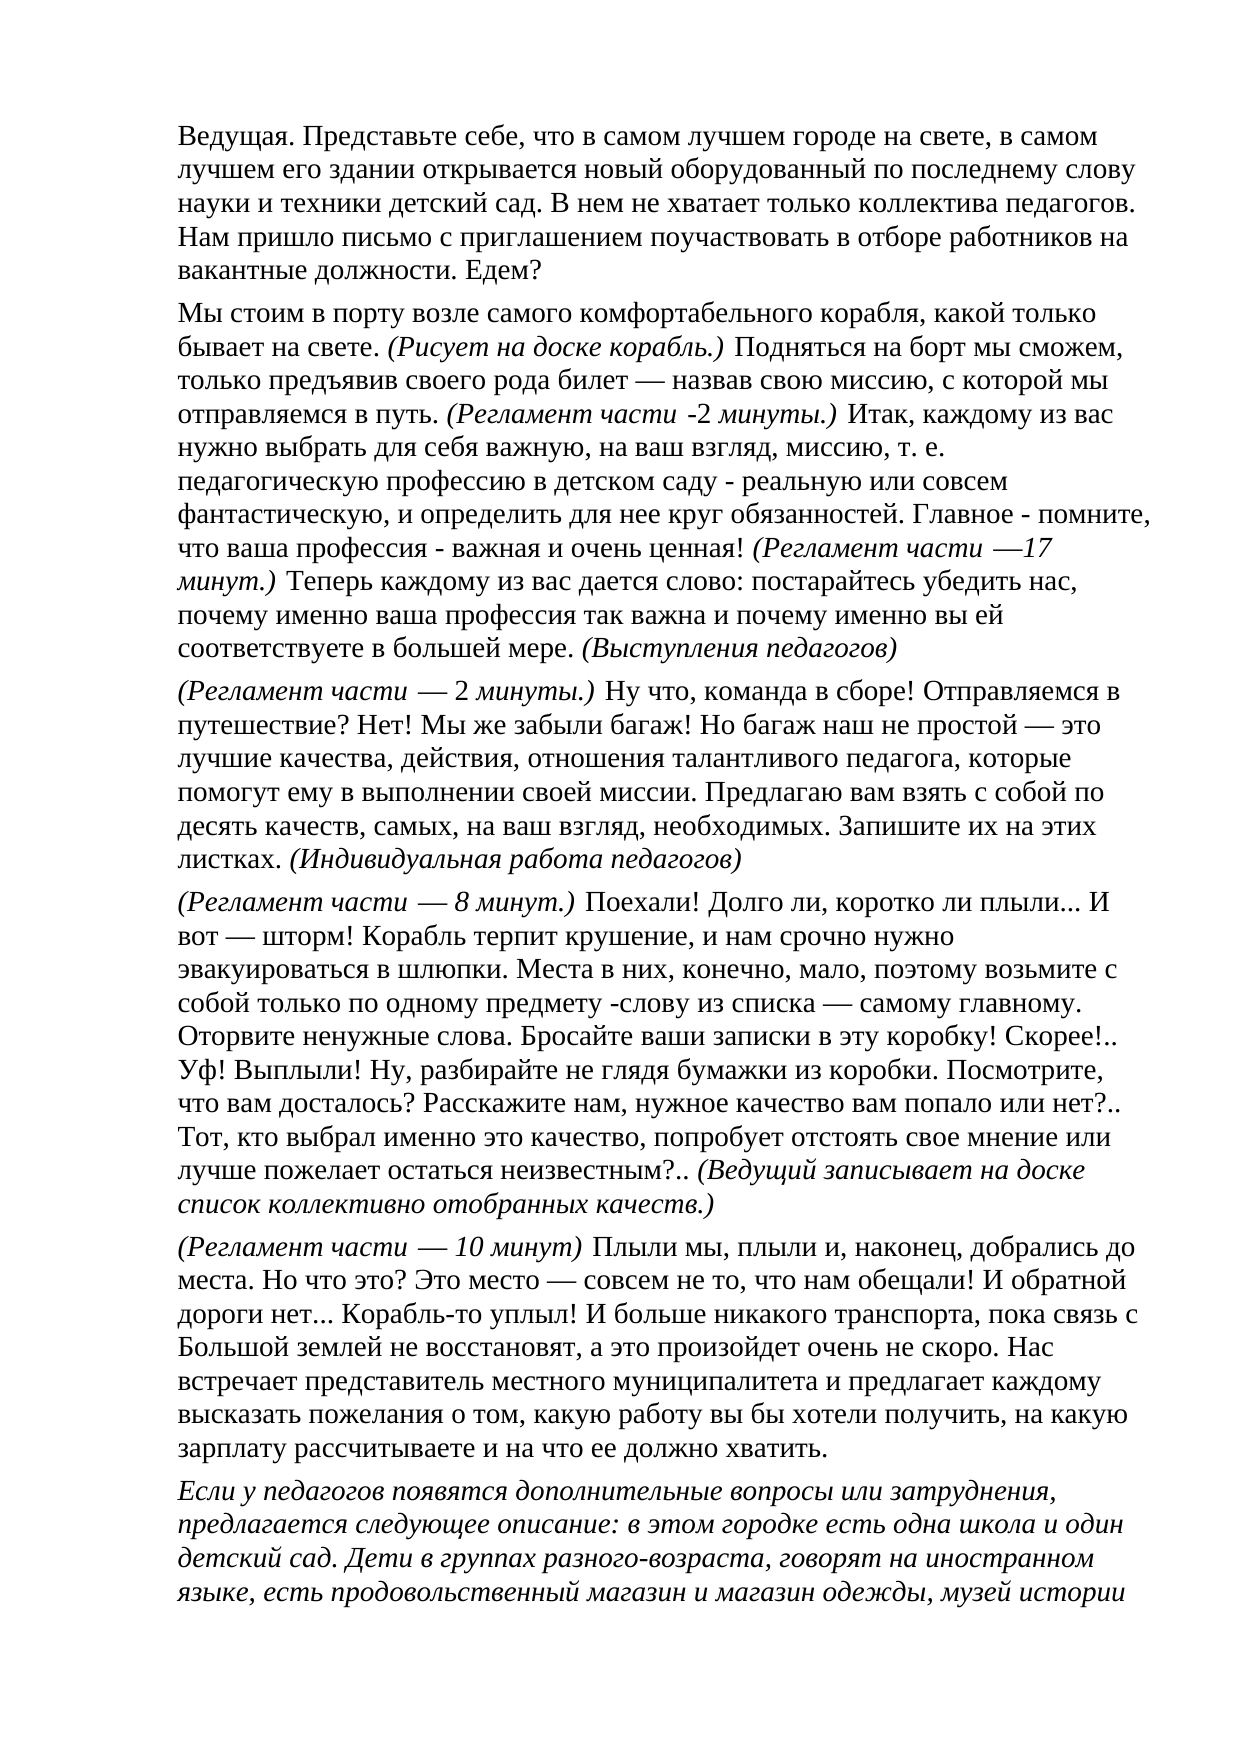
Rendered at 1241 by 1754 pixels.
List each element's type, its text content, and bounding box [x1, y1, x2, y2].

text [177, 1473, 1152, 1607]
text Мы стоим в порту возле самого комфортабельного корабля, какой только бывает на свете. (Рисует на доске корабль.) Подняться на борт мы сможем, только предъявив своего рода билет — назвав свою миссию, с которой мы отправляемся в путь. (Регламент части -2 минуты.) Итак, каждому из вас нужно выбрать для себя важную, на ваш взгляд, миссию, т. е. педагогическую профессию в детском саду - реальную или совсем фантастическую, и определить для нее круг обязанностей. Главное - помните, что ваша профессия - важная и очень ценная! (Регламент части —17 минут.) Теперь каждому из вас дается слово: постарайтесь убедить нас, почему именно ваша профессия так важна и почему именно вы ей соответствуете в большей мере. (Выступления педагогов) [177, 295, 1152, 664]
text Ведущая. Представьте себе, что в самом лучшем городе на свете, в самом лучшем его здании открывается новый оборудованный по последнему слову науки и техники детский сад. В нем не хватает только коллектива педагогов. Нам пришло письмо с приглашением поучаствовать в отборе работников на вакантные должности. Едем? [177, 118, 1152, 286]
text (Регламент части — 2 минуты.) Ну что, команда в сборе! Отправляемся в путешествие? Нет! Мы же забыли багаж! Но багаж наш не простой — это лучшие качества, действия, отношения талантливого педагога, которые помогут ему в выполнении своей миссии. Предлагаю вам взять с собой по десять качеств, самых, на ваш взгляд, необходимых. Запишите их на этих листках. (Индивидуальная работа педагогов) [177, 673, 1152, 875]
text (Регламент части — 10 минут) Плыли мы, плыли и, наконец, добрались до места. Но что это? Это место — совсем не то, что нам обещали! И обратной дороги нет... Корабль-то уплыл! И больше никакого транспорта, пока связь с Большой землей не восстановят, а это произойдет очень не скоро. Нас встречает представитель местного муниципалитета и предлагает каждому высказать пожелания о том, какую работу вы бы хотели получить, на какую зарплату рассчитываете и на что ее должно хватить. [177, 1229, 1152, 1464]
text (Регламент части — 8 минут.) Поехали! Долго ли, коротко ли плыли... И вот — шторм! Корабль терпит крушение, и нам срочно нужно эвакуироваться в шлюпки. Места в них, конечно, мало, поэтому возьмите с собой только по одному предмету -слову из списка — самому главному. Оторвите ненужные слова. Бросайте ваши записки в эту коробку! Скорее!.. Уф! Выплыли! Ну, разбирайте не глядя бумажки из коробки. Посмотрите, что вам досталось? Расскажите нам, нужное качество вам попало или нет?.. Тот, кто выбрал именно это качество, попробует отстоять свое мнение или лучше пожелает остаться неизвестным?.. (Ведущий записывает на доске список коллективно отобранных качеств.) [177, 884, 1152, 1219]
